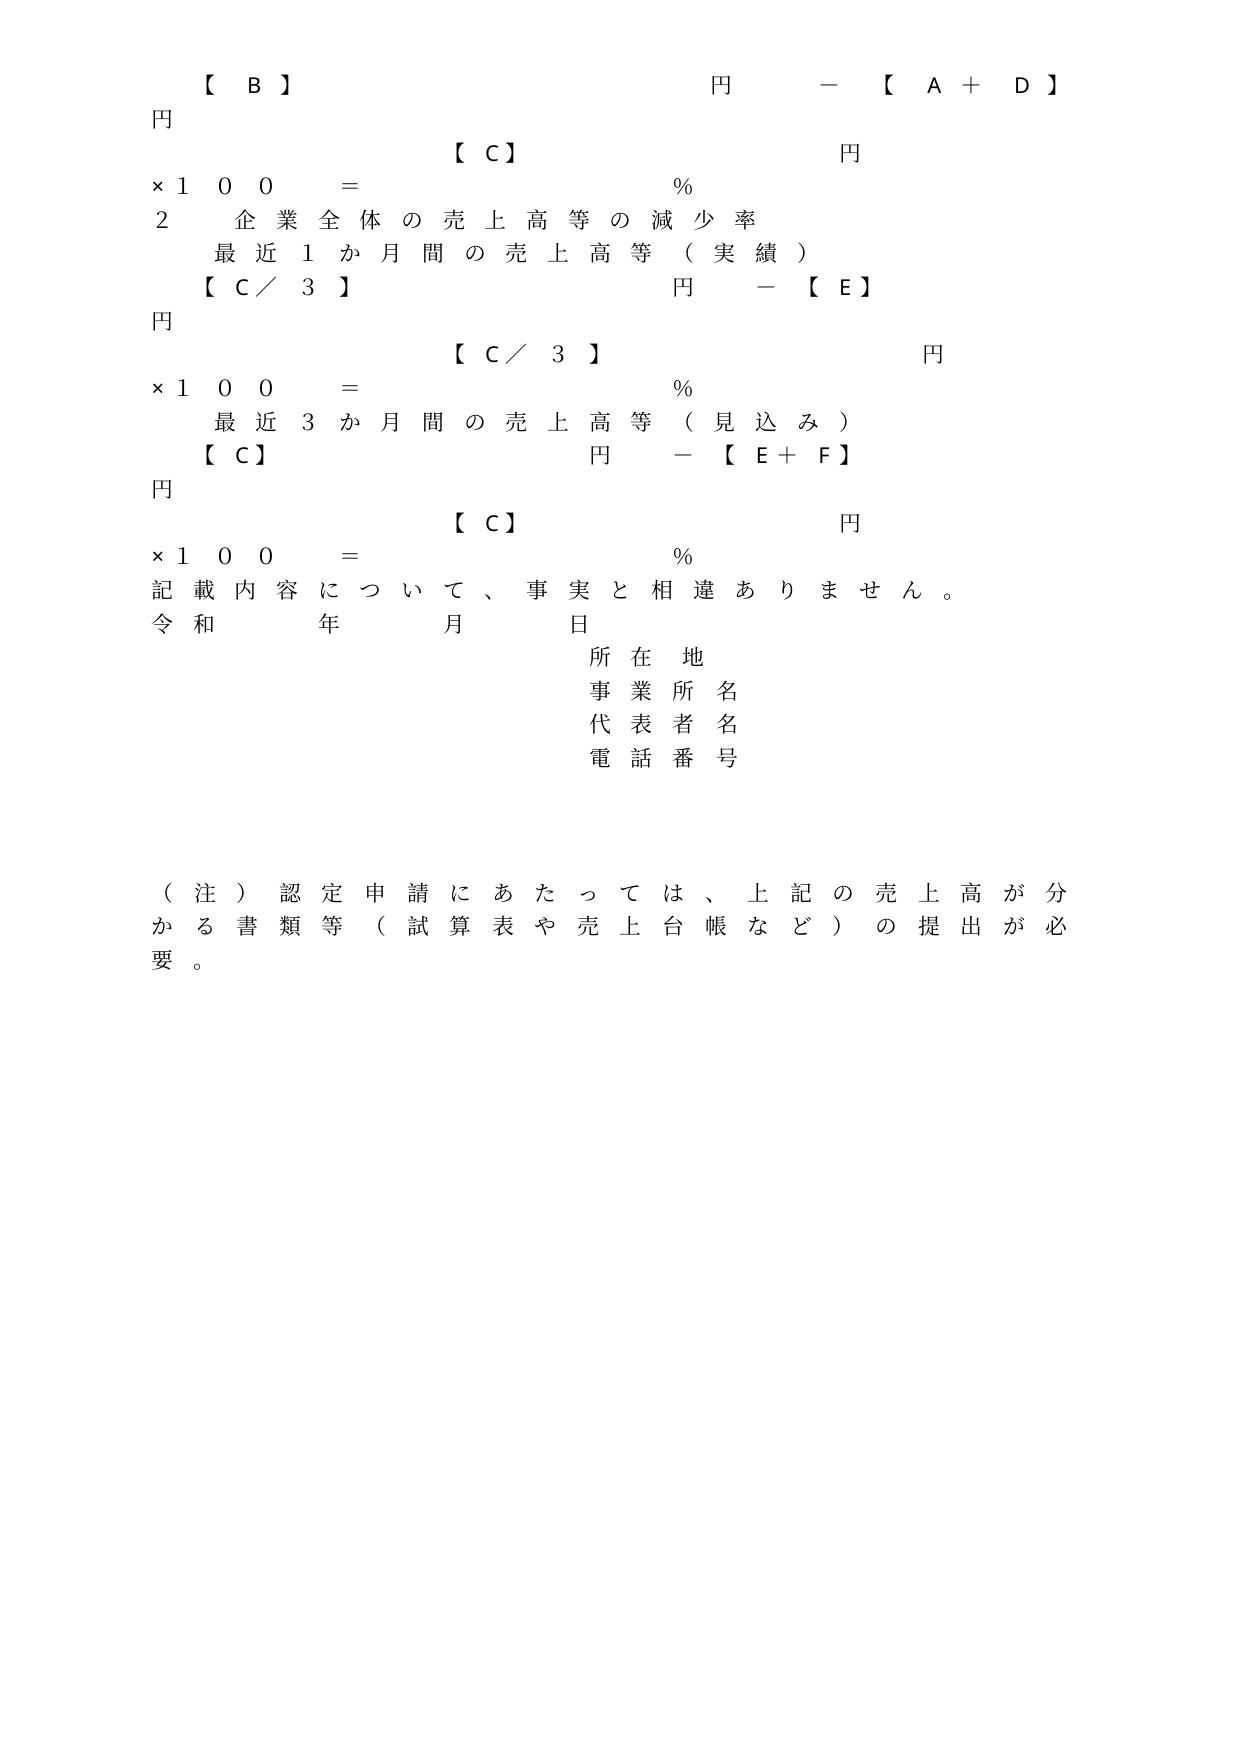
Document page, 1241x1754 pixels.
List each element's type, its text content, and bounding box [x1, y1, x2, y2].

text 最近１か月間の売上高等（実績） [151, 236, 1089, 269]
text （注）認定申請にあたっては、上記の売上高が分かる書類等（試算表や売上台帳など）の提出が必要。 [68, 875, 1089, 976]
text 所在地 [236, 639, 1089, 673]
text 記載内容について、事実と相違ありません。 [151, 572, 1089, 606]
text 事業所名 [236, 673, 1089, 707]
text 【C】 円 ×１００ ＝ ％ [151, 505, 1089, 572]
text 【C／３】 円 ×１００ ＝ ％ [151, 337, 1089, 404]
text 最近３か月間の売上高等（見込み） [151, 404, 1089, 437]
text 【C】 円 ×１００ ＝ ％ [151, 135, 1089, 202]
text 【C】 円 －【E＋F】 円 [151, 437, 1089, 505]
text 電話番号 [236, 740, 1089, 774]
text 【C／３】 円 －【E】 円 [151, 269, 1089, 337]
text 代表者名 [236, 707, 1089, 740]
text ２ 企業全体の売上高等の減少率 [151, 202, 1089, 236]
text 令和 年 月 日 [151, 606, 1089, 639]
text 【B】 円 －【A＋D】 円 [151, 67, 1089, 135]
